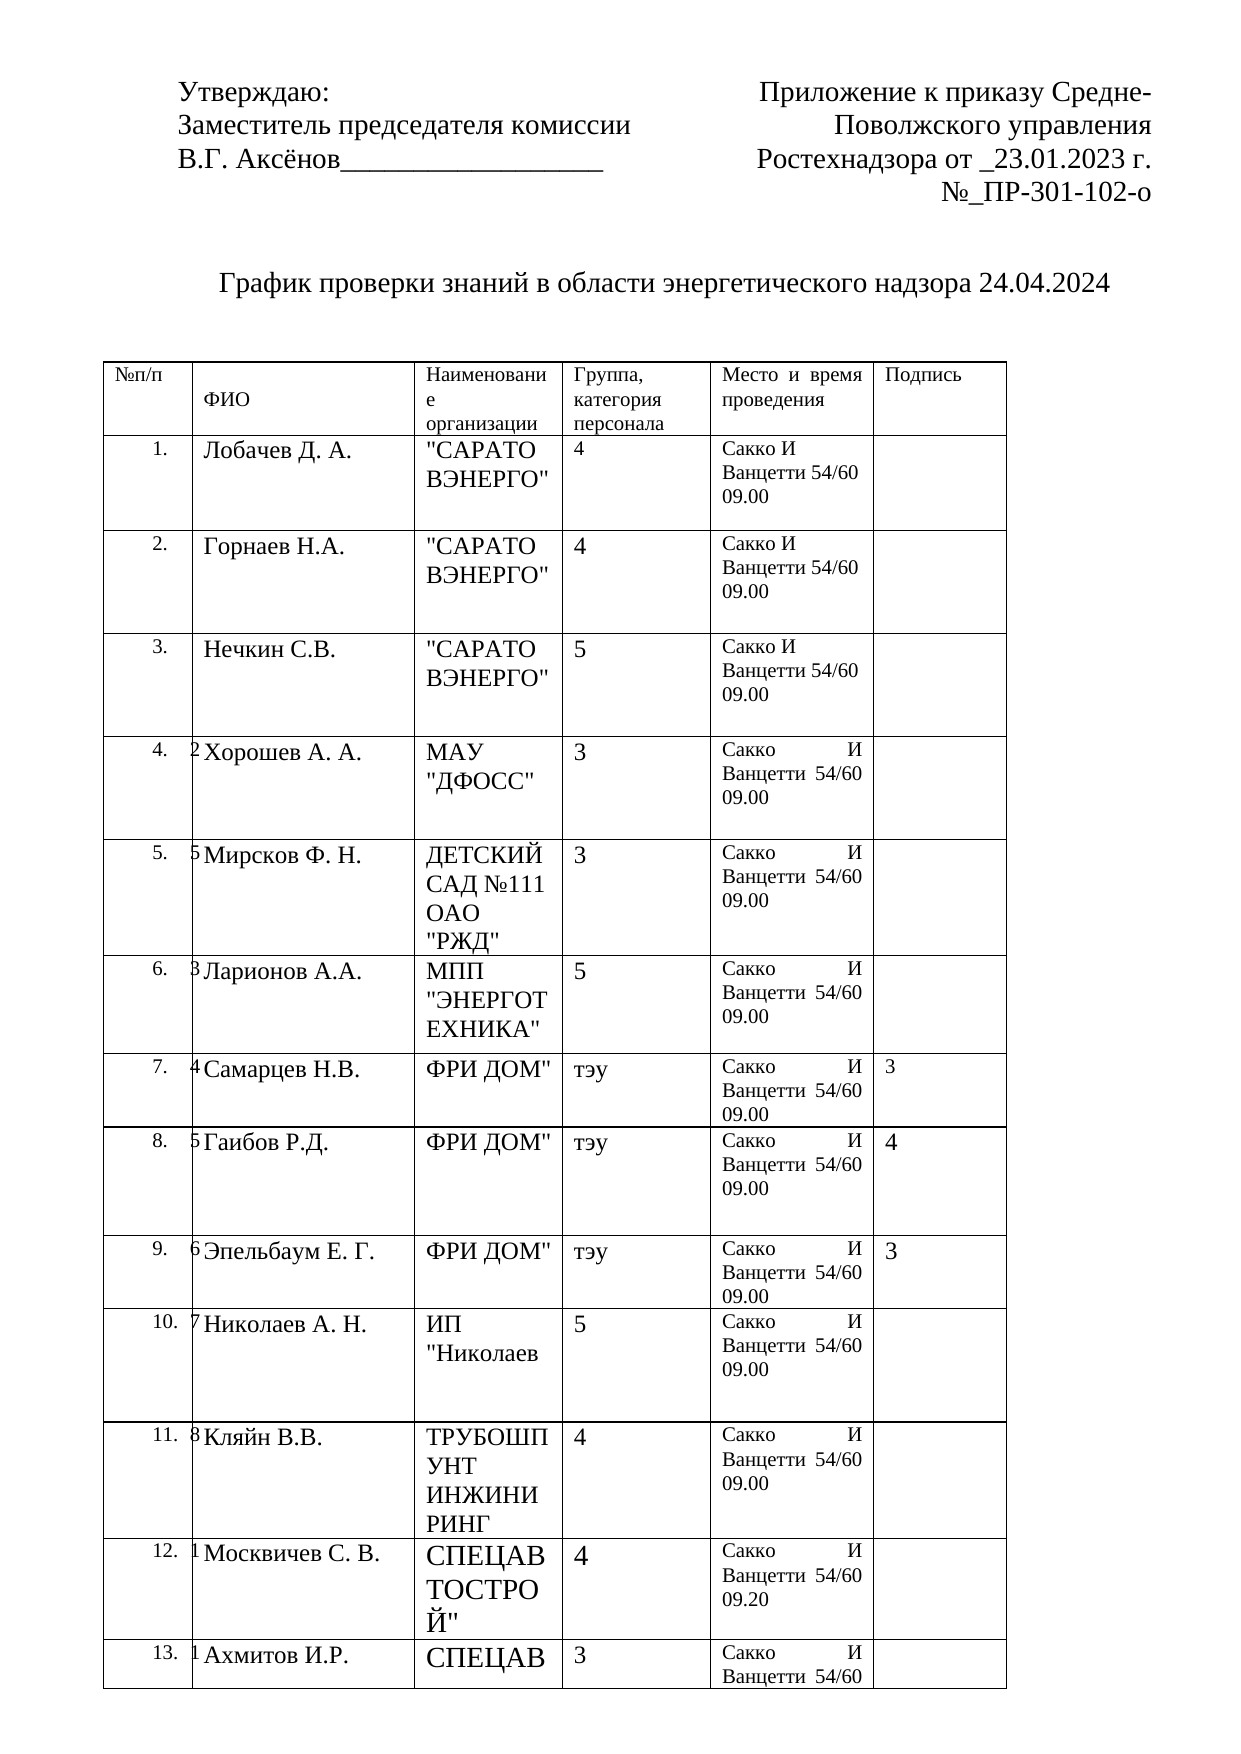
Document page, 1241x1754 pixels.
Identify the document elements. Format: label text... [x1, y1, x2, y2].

table_cell [874, 737, 1006, 839]
table_header Приложение к приказу Средне-Поволжского управления Ростехнадзора от _23.01.2023 г. №_ПР-301-102-о [664, 74, 1163, 208]
table_cell 5 [563, 1309, 710, 1421]
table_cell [711, 1640, 873, 1688]
table_cell Гаибов Р.Д. [193, 1128, 414, 1235]
table_cell [104, 531, 192, 633]
table_header №п/п [104, 363, 192, 434]
table_cell Кляйн В.В. [193, 1423, 414, 1537]
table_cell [711, 1539, 873, 1639]
table_cell 6. [104, 1236, 192, 1308]
table_cell Сакко И Ванцетти 54/60 09.00 [711, 1128, 873, 1235]
table_cell Сакко И Ванцетти 54/60 09.00 [711, 531, 873, 633]
table_cell 3. [104, 956, 192, 1053]
table_cell "САРАТОВЭНЕРГО" [415, 436, 562, 530]
text График проверки знаний в области энергетического надзора 24.04.2024 [177, 266, 1152, 299]
table_cell 7. [104, 1309, 192, 1421]
table_cell Сакко И Ванцетти 54/60 09.00 [711, 956, 873, 1053]
table_cell "САРАТОВЭНЕРГО" [415, 531, 562, 633]
table_cell [104, 634, 192, 736]
table_cell 4 [563, 531, 710, 633]
table_cell МАУ "ДФОСС" [415, 737, 562, 839]
table_cell Лобачев Д. А. [193, 436, 414, 530]
table_header Подпись [874, 363, 1006, 434]
table_cell Горнаев Н.А. [193, 531, 414, 633]
table_cell Хорошев А. А. [193, 737, 414, 839]
table_cell Сакко И Ванцетти 54/60 09.00 [711, 840, 873, 955]
table_cell ТРУБОШПУНТ ИНЖИНИРИНГ [415, 1423, 562, 1537]
table_cell 3 [563, 1640, 710, 1688]
table_cell Москвичев С. В. [193, 1539, 414, 1639]
table_cell 4 [563, 1539, 710, 1639]
table_cell 5 [563, 634, 710, 736]
table_cell [874, 436, 1006, 530]
table_cell Мирсков Ф. Н. [193, 840, 414, 955]
table_cell [874, 531, 1006, 633]
table_cell Сакко И Ванцетти 54/60 09.00 [711, 737, 873, 839]
table_cell "САРАТОВЭНЕРГО" [415, 634, 562, 736]
table_header Наименование организации [415, 363, 562, 434]
table_cell Сакко И Ванцетти 54/60 09.00 [711, 1054, 873, 1126]
table_cell 4. [104, 1054, 192, 1126]
table_cell 53. [104, 840, 192, 955]
table_cell [874, 840, 1006, 955]
table_cell 4 [874, 1128, 1006, 1235]
table_cell ИП "Николаев [415, 1309, 562, 1421]
table_cell ФРИ ДОМ" [415, 1054, 562, 1126]
table_cell Николаев А. Н. [193, 1309, 414, 1421]
table_cell [874, 1423, 1006, 1537]
table_cell МПП "ЭНЕРГОТЕХНИКА" [415, 956, 562, 1053]
table_cell 10. [104, 1539, 192, 1639]
table_cell тэу [563, 1236, 710, 1308]
table_cell Сакко И Ванцетти 54/60 09.00 [711, 436, 873, 530]
table_cell 3 [563, 737, 710, 839]
table_cell 5. [104, 1128, 192, 1235]
table_cell ФРИ ДОМ" [415, 1236, 562, 1308]
table_cell 4 [563, 1423, 710, 1537]
table_cell ДЕТСКИЙ САД №111 ОАО "РЖД" [415, 840, 562, 955]
table_cell [104, 436, 192, 530]
table_cell СПЕЦАВТОСТРОЙ" [415, 1640, 562, 1688]
table_cell тэу [563, 1054, 710, 1126]
table_cell 3 [563, 840, 710, 955]
table_cell СПЕЦАВТОСТРОЙ" [415, 1539, 562, 1639]
table_cell 8. [104, 1423, 192, 1537]
table_cell Эпельбаум Е. Г. [193, 1236, 414, 1308]
table_header Место и время проведения [711, 363, 873, 434]
table_cell [874, 1539, 1006, 1639]
table_cell Сакко И Ванцетти 54/60 09.00 [711, 1236, 873, 1308]
table_cell Ларионов А.А. [193, 956, 414, 1053]
table_cell ФРИ ДОМ" [415, 1128, 562, 1235]
table_cell 3 [874, 1054, 1006, 1126]
table_cell Сакко И Ванцетти 54/60 09.00 [711, 1309, 873, 1421]
table_cell Сакко И Ванцетти 54/60 09.00 [711, 634, 873, 736]
table_cell [874, 1309, 1006, 1421]
table_cell [874, 1640, 1006, 1688]
table_cell Ахмитов И.Р. [193, 1640, 414, 1688]
table_cell Сакко И Ванцетти 54/60 09.00 [711, 1423, 873, 1537]
table_cell 4 [563, 436, 710, 530]
table_cell 3 [874, 1236, 1006, 1308]
table_cell 11. [104, 1640, 192, 1688]
table_cell [874, 956, 1006, 1053]
table_cell [874, 634, 1006, 736]
table_header Утверждаю: Заместитель председателя комиссии В.Г. Аксёнов__________________ [166, 74, 664, 208]
table_cell Самарцев Н.В. [193, 1054, 414, 1126]
table_cell тэу [563, 1128, 710, 1235]
table_header Группа, категория персонала [563, 363, 710, 434]
table_cell 2 [104, 737, 192, 839]
table_cell 5 [563, 956, 710, 1053]
table_cell Нечкин С.В. [193, 634, 414, 736]
table_header ФИО [193, 363, 414, 434]
